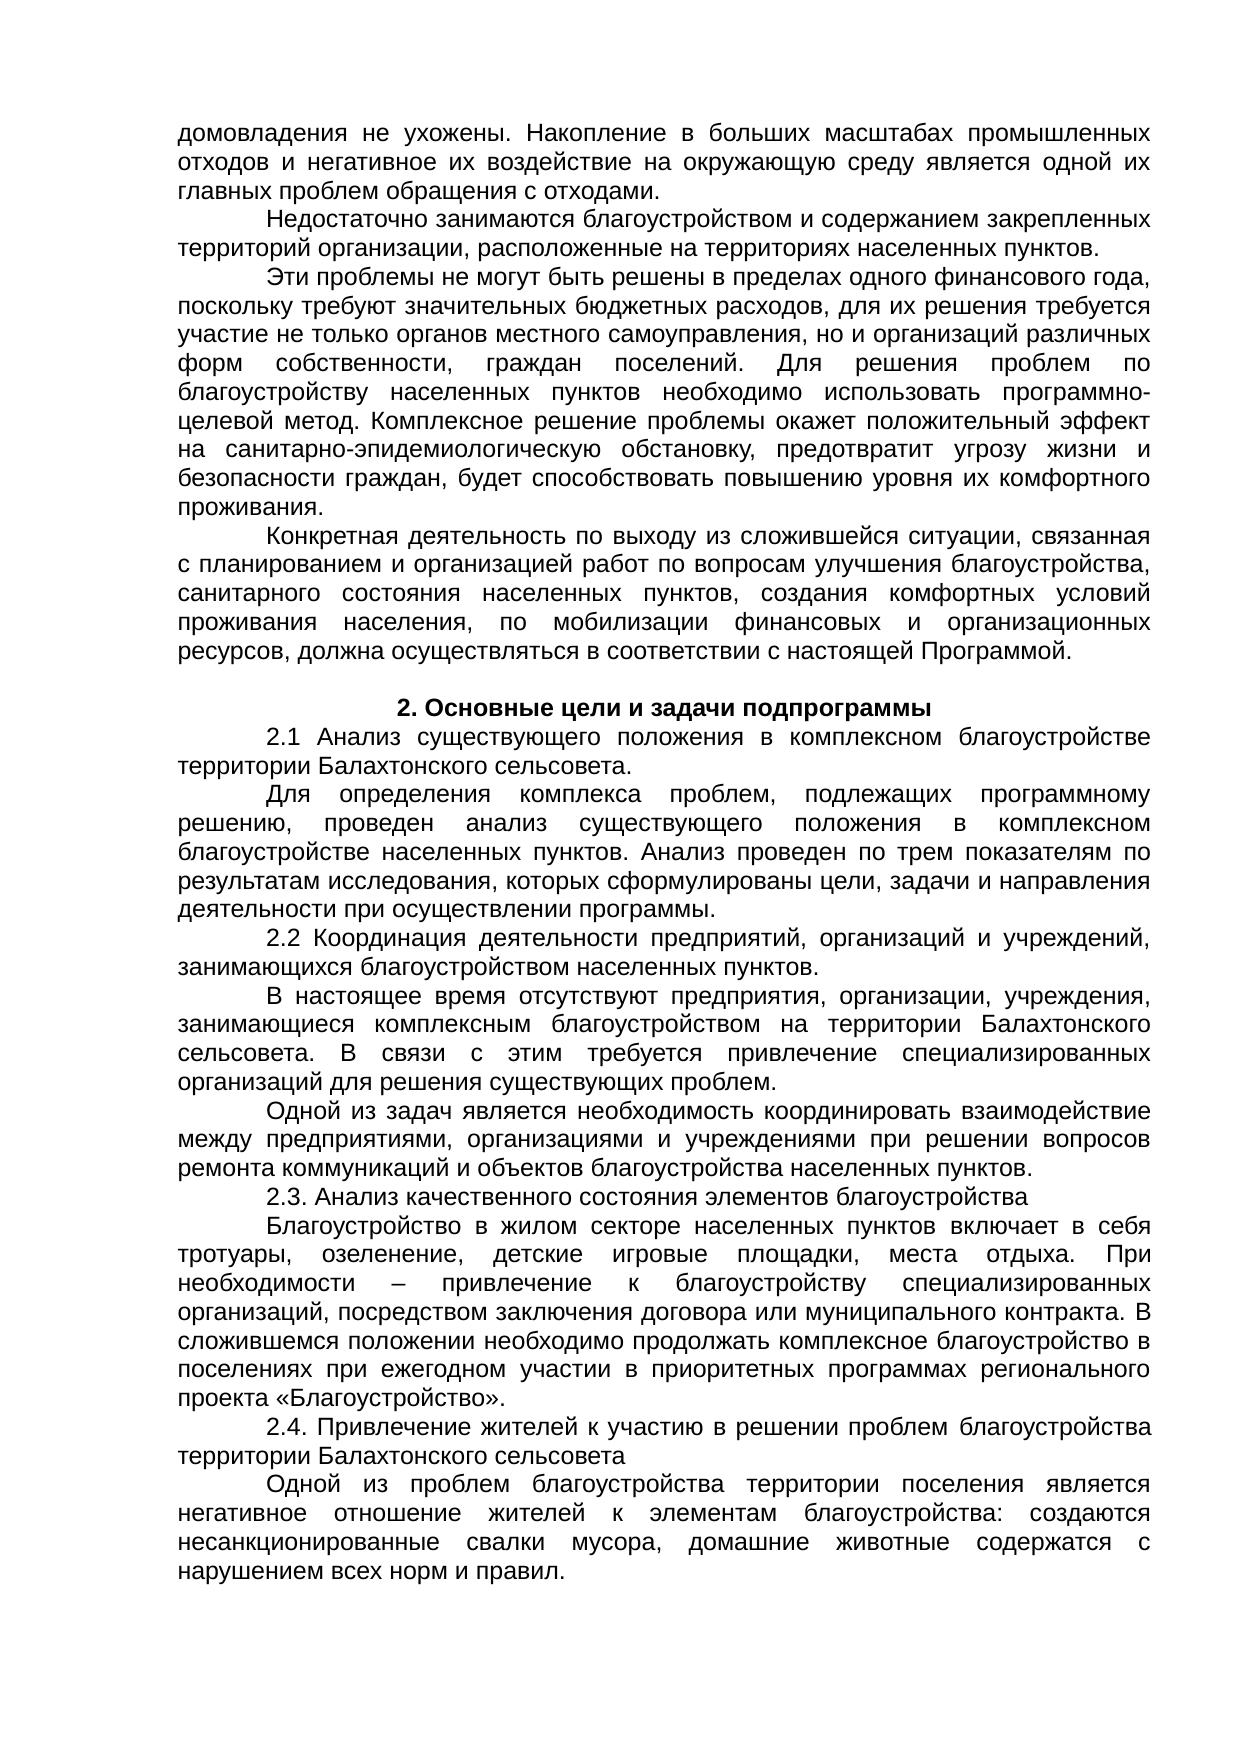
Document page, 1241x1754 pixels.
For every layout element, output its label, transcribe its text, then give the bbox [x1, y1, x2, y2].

text 2.4. Привлечение жителей к участию в решении проблем благоустройства территории Балахтонского сельсовета [177, 1412, 1152, 1469]
text 2.1 Анализ существующего положения в комплексном благоустройстве территории Балахтонского сельсовета. [177, 722, 1152, 779]
text Одной из проблем благоустройства территории поселения является негативное отношение жителей к элементам благоустройства: создаются несанкционированные свалки мусора, домашние животные содержатся с нарушением всех норм и правил. [177, 1469, 1152, 1584]
text В настоящее время отсутствуют предприятия, организации, учреждения, занимающиеся комплексным благоустройством на территории Балахтонского сельсовета. В связи с этим требуется привлечение специализированных организаций для решения существующих проблем. [177, 981, 1152, 1096]
text Для определения комплекса проблем, подлежащих программному решению, проведен анализ существующего положения в комплексном благоустройстве населенных пунктов. Анализ проведен по трем показателям по результатам исследования, которых сформулированы цели, задачи и направления деятельности при осуществлении программы. [177, 779, 1152, 923]
text 2.3. Анализ качественного состояния элементов благоустройства [177, 1182, 1152, 1211]
text Конкретная деятельность по выходу из сложившейся ситуации, связанная с планированием и организацией работ по вопросам улучшения благоустройства, санитарного состояния населенных пунктов, создания комфортных условий проживания населения, по мобилизации финансовых и организационных ресурсов, должна осуществляться в соответствии с настоящей Программой. [177, 521, 1152, 664]
text 2. Основные цели и задачи подпрограммы [177, 693, 1152, 722]
text Эти проблемы не могут быть решены в пределах одного финансового года, поскольку требуют значительных бюджетных расходов, для их решения требуется участие не только органов местного самоуправления, но и организаций различных форм собственности, граждан поселений. Для решения проблем по благоустройству населенных пунктов необходимо использовать программно-целевой метод. Комплексное решение проблемы окажет положительный эффект на санитарно-эпидемиологическую обстановку, предотвратит угрозу жизни и безопасности граждан, будет способствовать повышению уровня их комфортного проживания. [177, 262, 1152, 521]
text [177, 118, 1152, 204]
text Недостаточно занимаются благоустройством и содержанием закрепленных территорий организации, расположенные на территориях населенных пунктов. [177, 204, 1152, 262]
text Благоустройство в жилом секторе населенных пунктов включает в себя тротуары, озеленение, детские игровые площадки, места отдыха. При необходимости – привлечение к благоустройству специализированных организаций, посредством заключения договора или муниципального контракта. В сложившемся положении необходимо продолжать комплексное благоустройство в поселениях при ежегодном участии в приоритетных программах регионального проекта «Благоустройство». [177, 1211, 1152, 1412]
text 2.2 Координация деятельности предприятий, организаций и учреждений, занимающихся благоустройством населенных пунктов. [177, 923, 1152, 981]
text Одной из задач является необходимость координировать взаимодействие между предприятиями, организациями и учреждениями при решении вопросов ремонта коммуникаций и объектов благоустройства населенных пунктов. [177, 1096, 1152, 1182]
